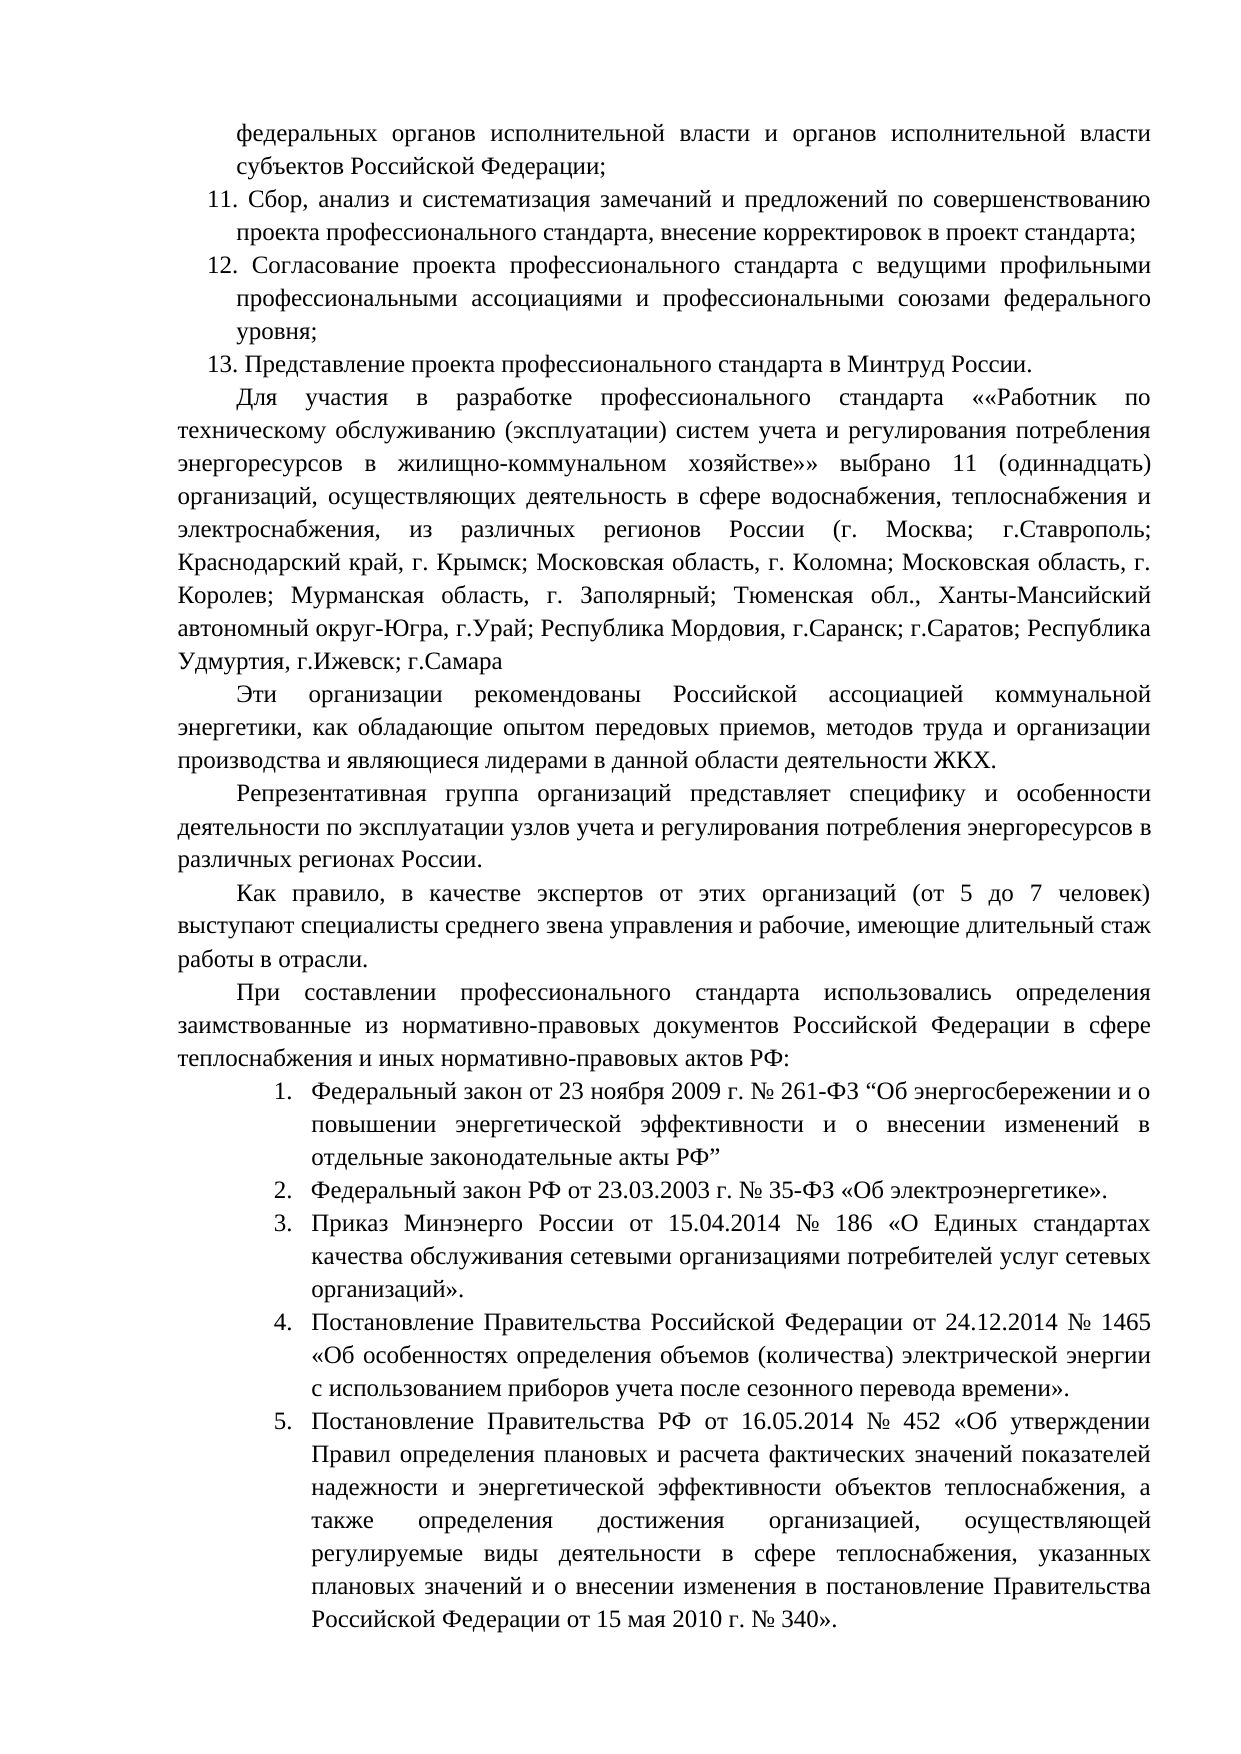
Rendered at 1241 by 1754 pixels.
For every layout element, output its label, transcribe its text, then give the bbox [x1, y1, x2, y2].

text Для участия в разработке профессионального стандарта ««Работник по техническому обслуживанию (эксплуатации) систем учета и регулирования потребления энергоресурсов в жилищно-коммунальном хозяйстве»» выбрано 11 (одиннадцать) организаций, осуществляющих деятельность в сфере водоснабжения, теплоснабжения и электроснабжения, из различных регионов России (г. Москва; г.Ставрополь; Краснодарский край, г. Крымск; Московская область, г. Коломна; Московская область, г. Королев; Мурманская область, г. Заполярный; Тюменская обл., Ханты-Мансийский автономный округ-Югра, г.Урай; Республика Мордовия, г.Саранск; г.Саратов; Республика Удмуртия, г.Ижевск; г.Самара [177, 382, 1152, 548]
text Репрезентативная группа организаций представляет специфику и особенности деятельности по эксплуатации узлов учета и регулирования потребления энергоресурсов в различных регионах России. [177, 778, 1152, 873]
list Постановление Правительства РФ от 16.05.2014 № 452 «Об утверждении Правил определения плановых и расчета фактических значений показателей надежности и энергетической эффективности объектов теплоснабжения, а также определения достижения организацией, осуществляющей регулируемые виды деятельности в сфере теплоснабжения, указанных плановых значений и о внесении изменения в постановление Правительства Российской Федерации от 15 мая 2010 г. № 340». [274, 1406, 1152, 1633]
text При составлении профессионального стандарта использовались определения заимствованные из нормативно-правовых документов Российской Федерации в сфере теплоснабжения и иных нормативно-правовых актов РФ: [177, 977, 1152, 1071]
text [207, 118, 1152, 180]
list Приказ Минэнерго России от 15.04.2014 № 186 «О Единых стандартах качества обслуживания сетевыми организациями потребителей услуг сетевых организаций». [274, 1208, 1152, 1303]
text 11. Сбор, анализ и систематизация замечаний и предложений по совершенствованию проекта профессионального стандарта, внесение корректировок в проект стандарта; [207, 184, 1152, 246]
list Федеральный закон от 23 ноября 2009 г. № 261-ФЗ “Об энергосбережении и о повышении энергетической эффективности и о внесении изменений в отдельные законодательные акты РФ” [274, 1076, 1151, 1171]
text 13. Представление проекта профессионального стандарта в Минтруд России. [207, 349, 1152, 378]
text Эти организации рекомендованы Российской ассоциацией коммунальной энергетики, как обладающие опытом передовых приемов, методов труда и организации производства и являющиеся лидерами в данной области деятельности ЖКХ. [177, 679, 1152, 774]
list Постановление Правительства Российской Федерации от 24.12.2014 № 1465 «Об особенностях определения объемов (количества) электрической энергии с использованием приборов учета после сезонного перевода времени». [274, 1307, 1152, 1402]
title Федеральный закон РФ от 23.03.2003 г. № 35-ФЗ «Об электроэнергетике». [273, 1175, 1152, 1203]
text 12. Согласование проекта профессионального стандарта с ведущими профильными профессиональными ассоциациями и профессиональными союзами федерального уровня; [207, 250, 1152, 345]
text Как правило, в качестве экспертов от этих организаций (от 5 до 7 человек) выступают специалисты среднего звена управления и рабочие, имеющие длительный стаж работы в отрасли. [177, 878, 1152, 972]
